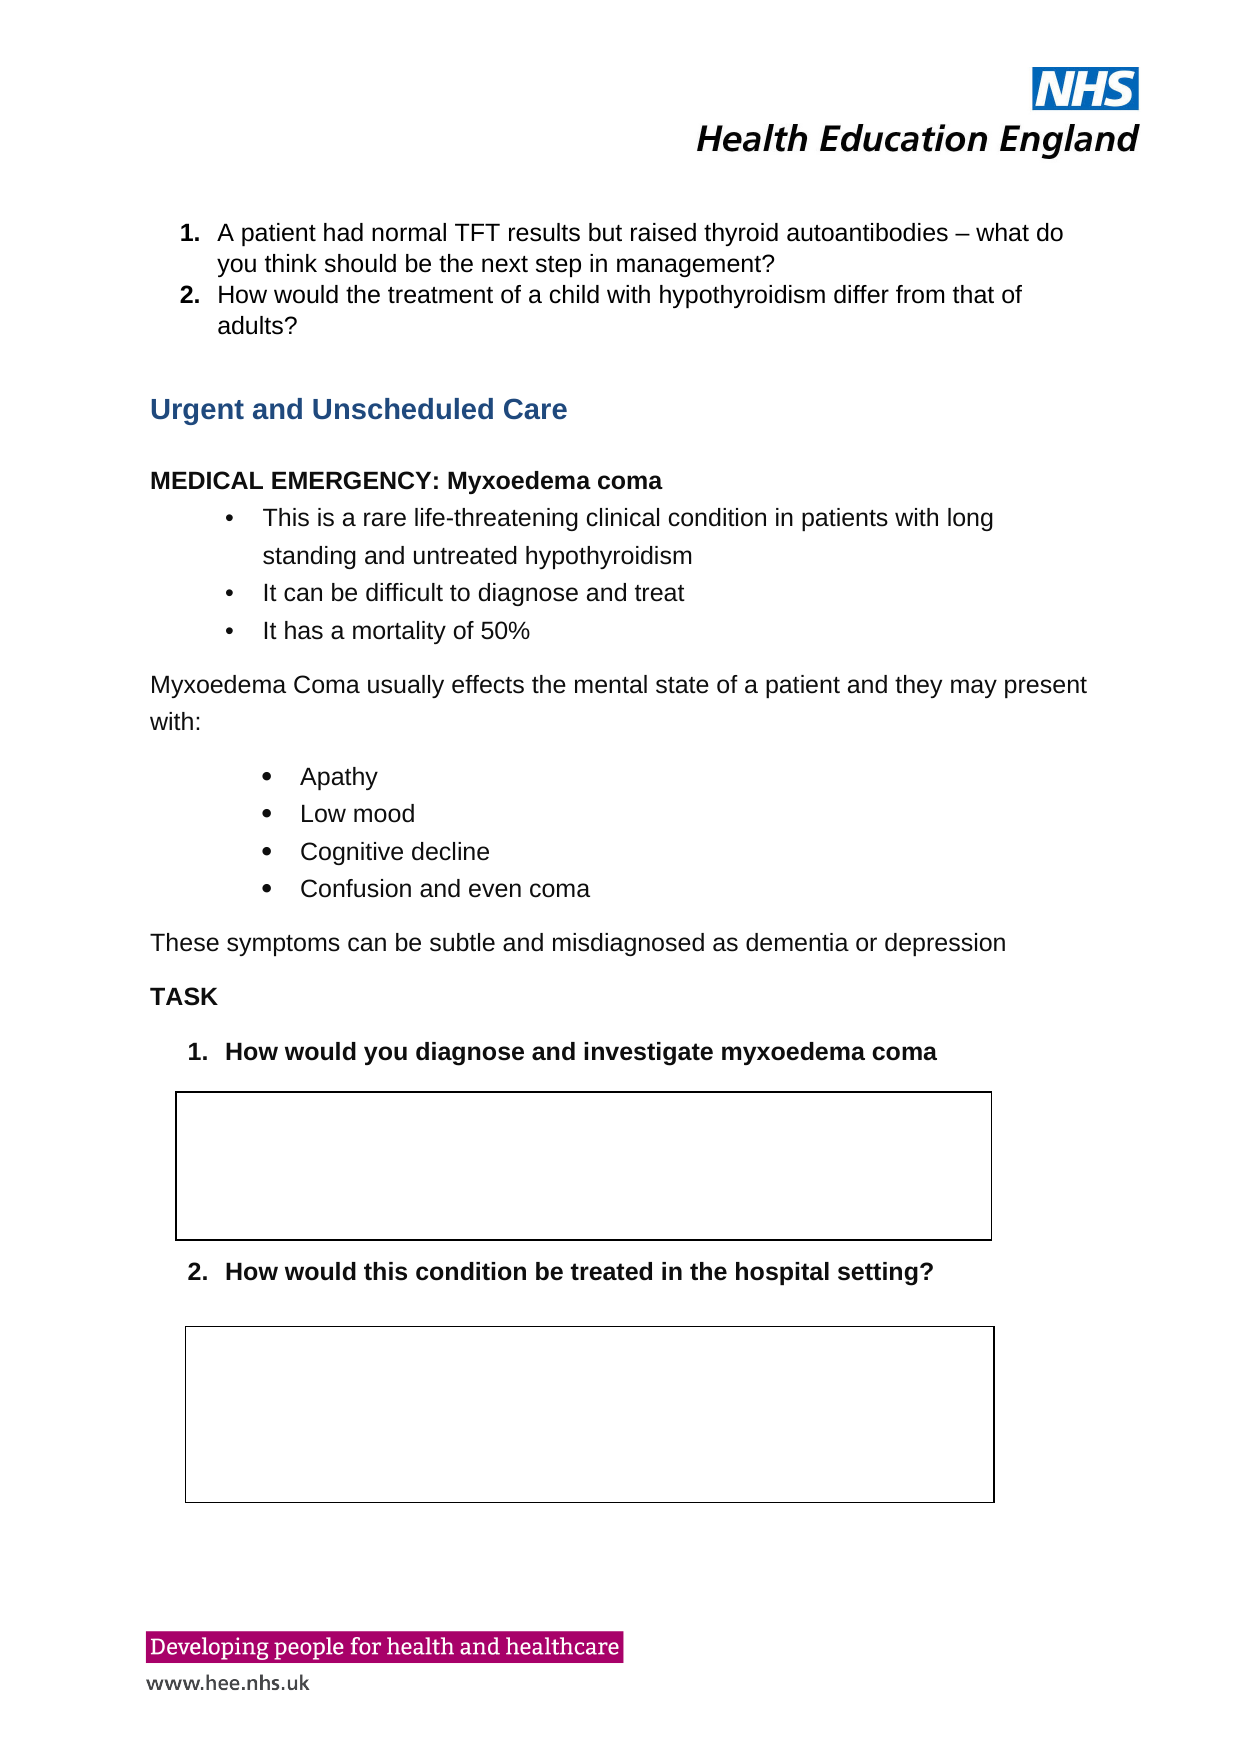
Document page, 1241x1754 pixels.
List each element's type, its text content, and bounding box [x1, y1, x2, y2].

picture [135, 1617, 633, 1702]
text Urgent and Unscheduled Care [150, 392, 1090, 426]
list Apathy [262, 755, 1090, 792]
list A patient had normal TFT results but raised thyroid autoantibodies – what do you think should be the next step in management? [179, 150, 1090, 277]
list Confusion and even coma [262, 867, 1090, 905]
list It can be difficult to diagnose and treat [225, 572, 1090, 609]
text Myxoedema Coma usually effects the mental state of a patient and they may present with: [150, 663, 1090, 738]
text These symptoms can be subtle and misdiagnosed as dementia or depression [150, 922, 1090, 959]
list It has a mortality of 50% [225, 609, 1090, 647]
text MEDICAL EMERGENCY: Myxoedema coma [150, 459, 1090, 497]
list Cognitive decline [262, 830, 1090, 867]
text TASK [150, 976, 1090, 1013]
list How would this condition be treated in the hospital setting? [187, 1251, 1090, 1288]
list How would you diagnose and investigate myxoedema coma [187, 1030, 1090, 1067]
list Low mood [262, 792, 1090, 830]
list This is a rare life-threatening clinical condition in patients with long standing and untreated hypothyroidism [225, 497, 1090, 572]
picture [682, 67, 1141, 174]
list How would the treatment of a child with hypothyroidism differ from that of adults? [179, 280, 1090, 339]
